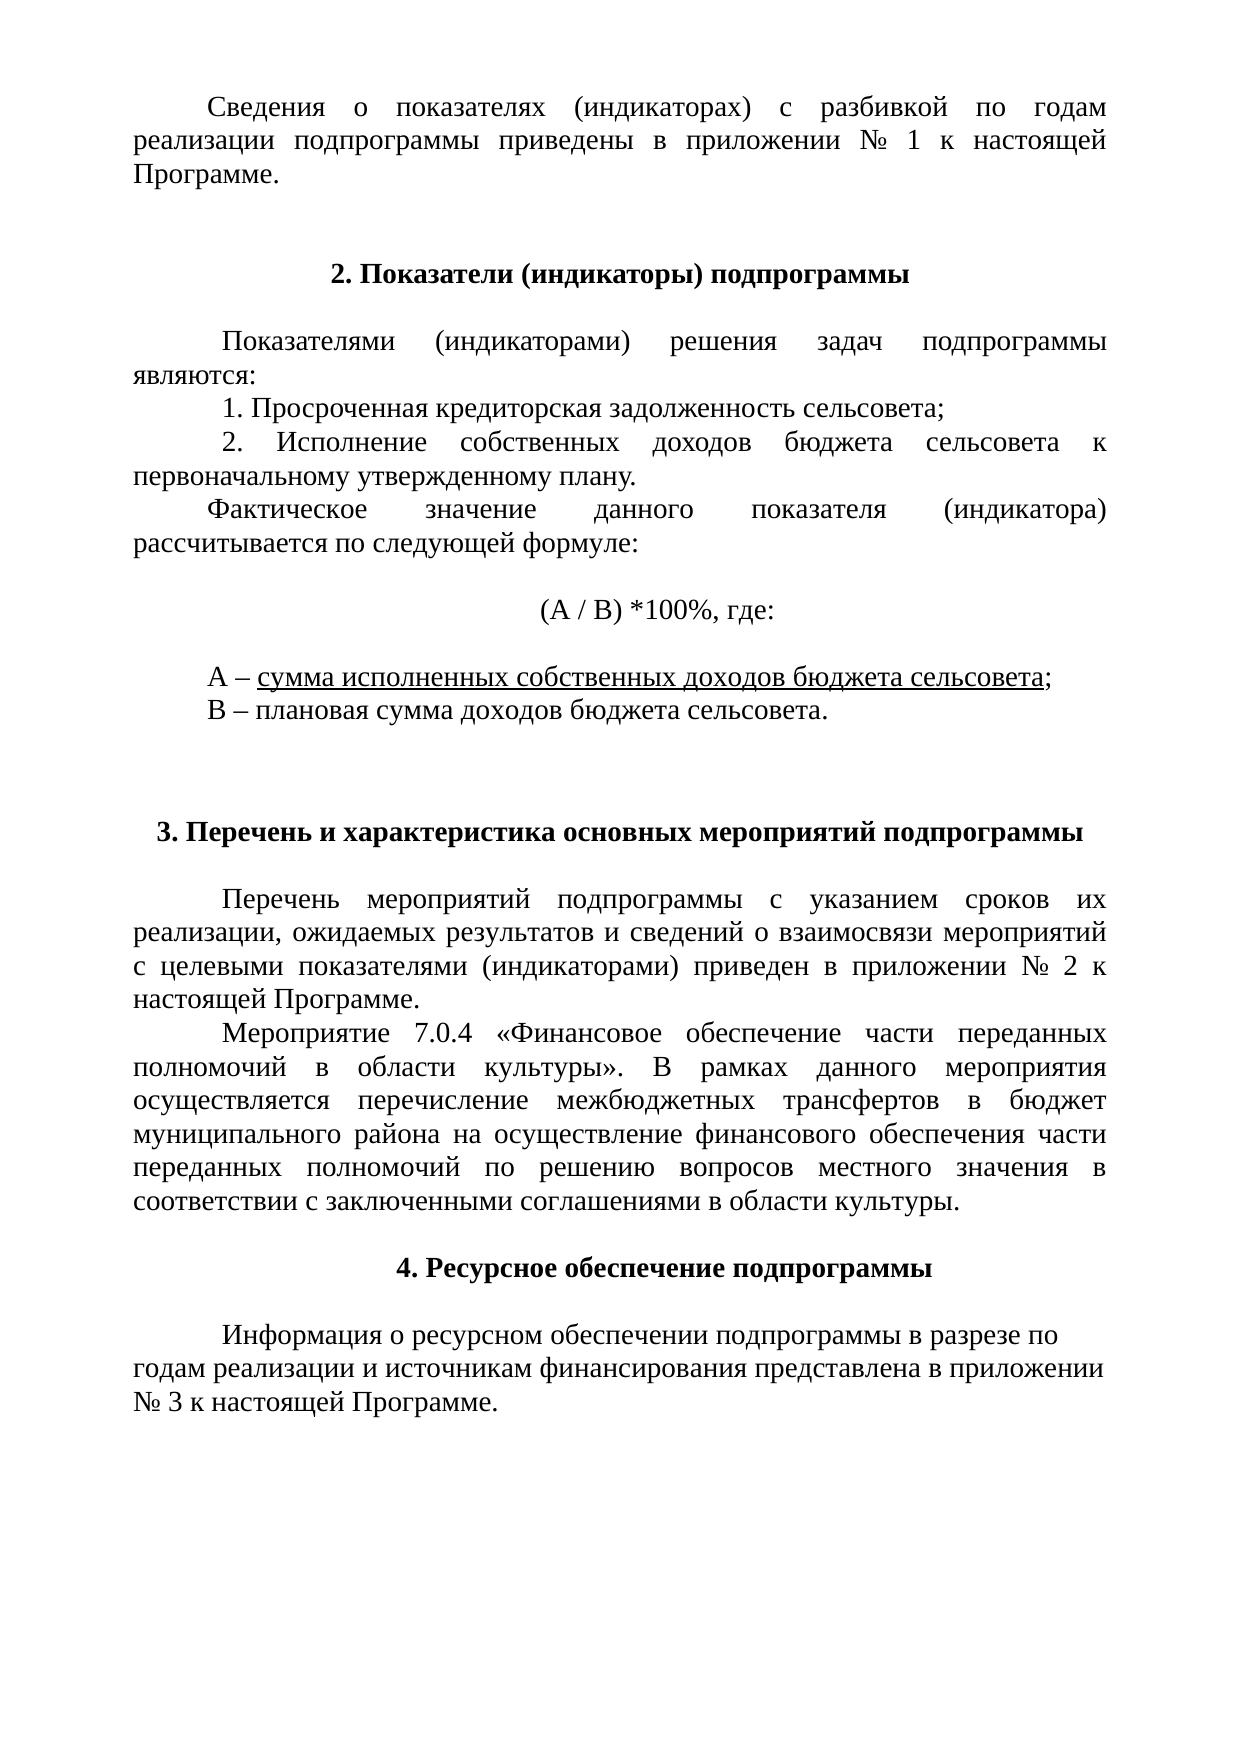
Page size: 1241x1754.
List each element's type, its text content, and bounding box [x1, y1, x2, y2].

text 2. Показатели (индикаторы) подпрограммы [133, 256, 1107, 290]
text В – плановая сумма доходов бюджета сельсовета. [133, 692, 1107, 726]
text (А / В) *100%, где: [133, 592, 1107, 625]
text Мероприятие 7.0.4 «Финансовое обеспечение части переданных полномочий в области культуры». В рамках данного мероприятия осуществляется перечисление межбюджетных трансфертов в бюджет муниципального района на осуществление финансового обеспечения части переданных полномочий по решению вопросов местного значения в соответствии с заключенными соглашениями в области культуры. [133, 1015, 1107, 1216]
text 3. Перечень и характеристика основных мероприятий подпрограммы [133, 814, 1107, 847]
text Фактическое значение данного показателя (индикатора) рассчитывается по следующей формуле: [133, 491, 1107, 558]
text Перечень мероприятий подпрограммы с указанием сроков их реализации, ожидаемых результатов и сведений о взаимосвязи мероприятий с целевыми показателями (индикаторами) приведен в приложении № 2 к настоящей Программе. [133, 881, 1107, 1015]
text А – сумма исполненных собственных доходов бюджета сельсовета; [133, 659, 1107, 692]
text Информация о ресурсном обеспечении подпрограммы в разрезе по годам реализации и источникам финансирования представлена в приложении № 3 к настоящей Программе. [133, 1317, 1107, 1418]
text Показателями (индикаторами) решения задач подпрограммы являются: [133, 323, 1107, 391]
text 1. Просроченная кредиторская задолженность сельсовета; [133, 391, 1107, 424]
text 4. Ресурсное обеспечение подпрограммы [133, 1250, 1107, 1283]
text 2. Исполнение собственных доходов бюджета сельсовета к первоначальному утвержденному плану. [133, 424, 1107, 491]
text Сведения о показателях (индикаторах) с разбивкой по годам реализации подпрограммы приведены в приложении № 1 к настоящей Программе. [133, 89, 1107, 189]
